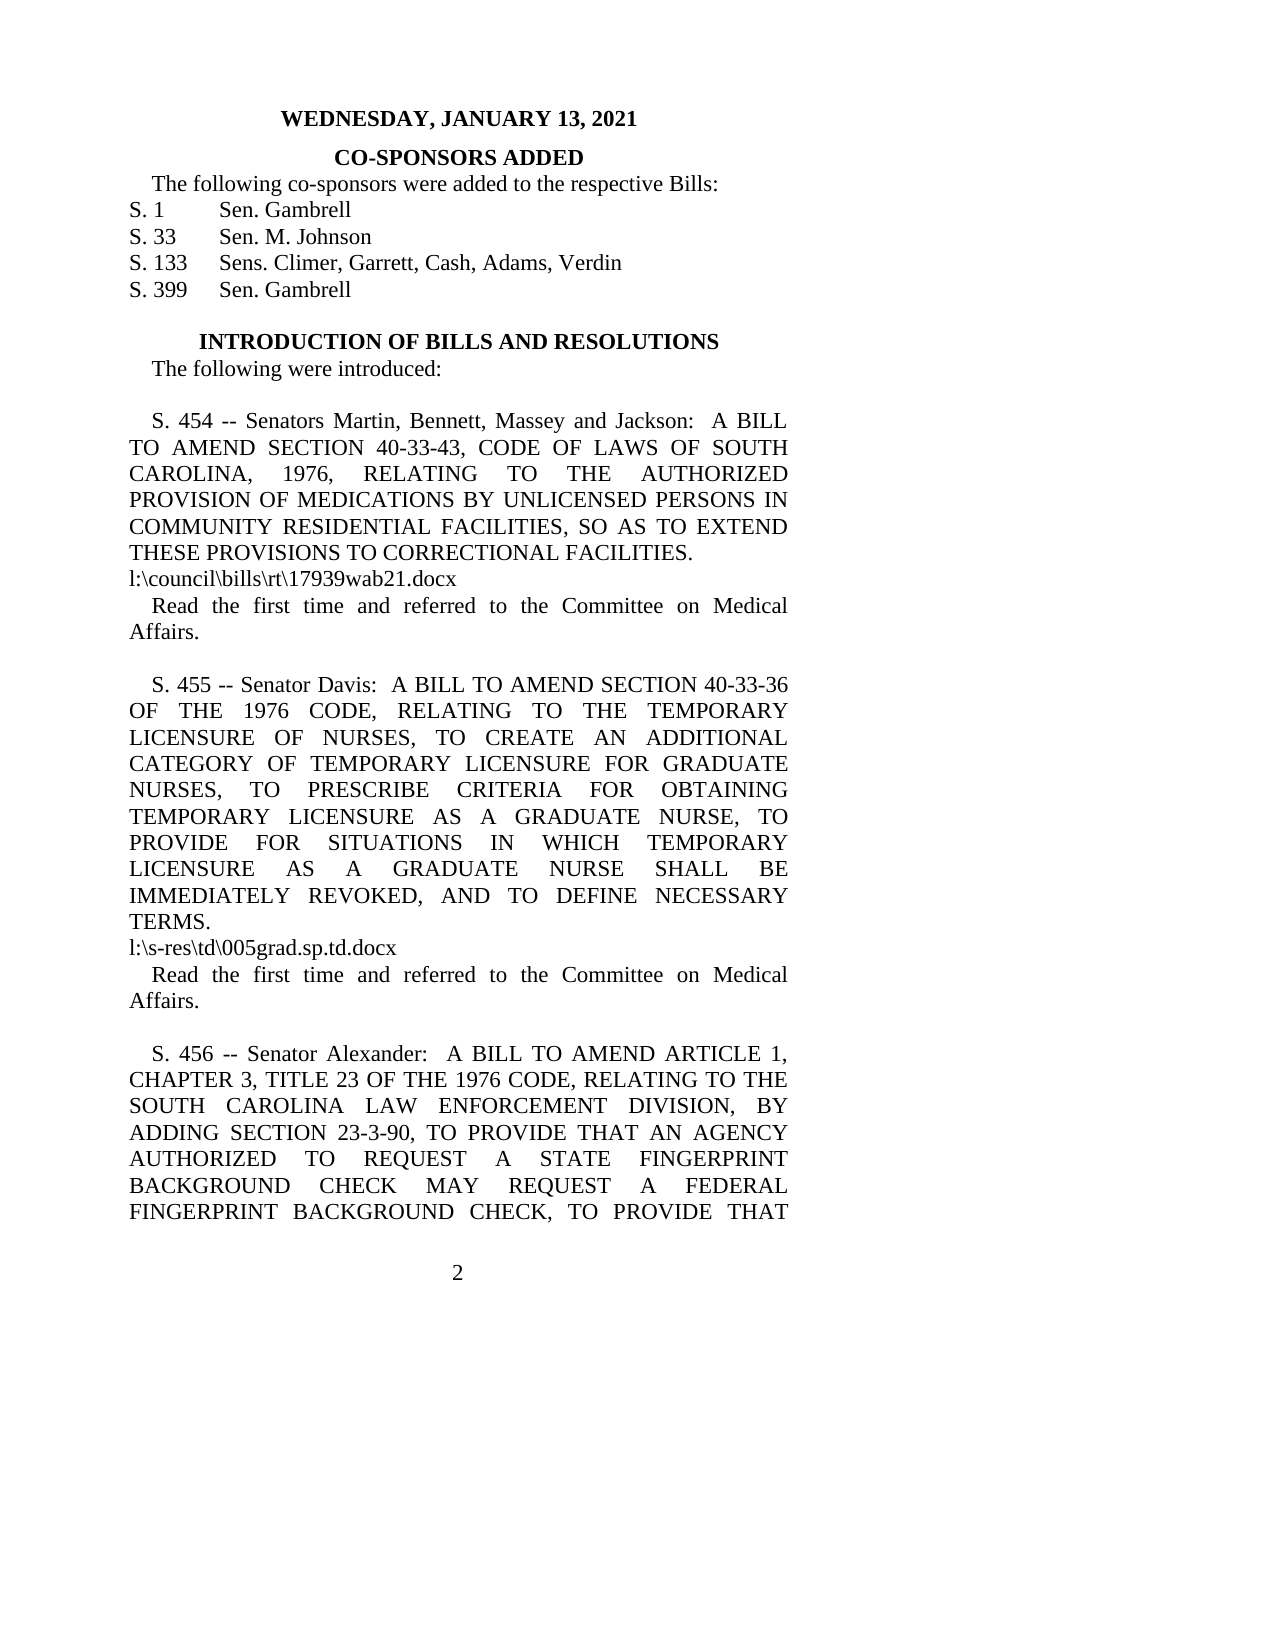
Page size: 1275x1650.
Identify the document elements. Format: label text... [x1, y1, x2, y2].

text The following co-sponsors were added to the respective Bills: [129, 170, 789, 197]
text Read the first time and referred to the Committee on Medical Affairs. [129, 961, 789, 1013]
text S. 1 Sen. Gambrell [129, 197, 789, 223]
text l:\council\bills\rt\17939wab21.docx [129, 566, 789, 592]
text CO-SPONSORS ADDED [129, 144, 789, 170]
text S. 33 Sen. M. Johnson [129, 223, 789, 249]
text Read the first time and referred to the Committee on Medical Affairs. [129, 592, 789, 644]
text S. 133 Sens. Climer, Garrett, Cash, Adams, Verdin [129, 249, 789, 276]
text INTRODUCTION OF BILLS AND RESOLUTIONS [129, 328, 789, 355]
text S. 399 Sen. Gambrell [129, 276, 789, 302]
text l:\s-res\td\005grad.sp.td.docx [129, 934, 789, 961]
text The following were introduced: [129, 355, 789, 381]
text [129, 1040, 789, 1224]
text S. 454 -- Senators Martin, Bennett, Massey and Jackson: A BILL TO AMEND SECTION 40-33-43, CODE OF LAWS OF SOUTH CAROLINA, 1976, RELATING TO THE AUTHORIZED PROVISION OF MEDICATIONS BY UNLICENSED PERSONS IN COMMUNITY RESIDENTIAL FACILITIES, SO AS TO EXTEND THESE PROVISIONS TO CORRECTIONAL FACILITIES. [129, 407, 789, 566]
text S. 455 -- Senator Davis: A BILL TO AMEND SECTION 40-33-36 OF THE 1976 CODE, RELATING TO THE TEMPORARY LICENSURE OF NURSES, TO CREATE AN ADDITIONAL CATEGORY OF TEMPORARY LICENSURE FOR GRADUATE NURSES, TO PRESCRIBE CRITERIA FOR OBTAINING TEMPORARY LICENSURE AS A GRADUATE NURSE, TO PROVIDE FOR SITUATIONS IN WHICH TEMPORARY LICENSURE AS A GRADUATE NURSE SHALL BE IMMEDIATELY REVOKED, AND TO DEFINE NECESSARY TERMS. [129, 671, 789, 934]
